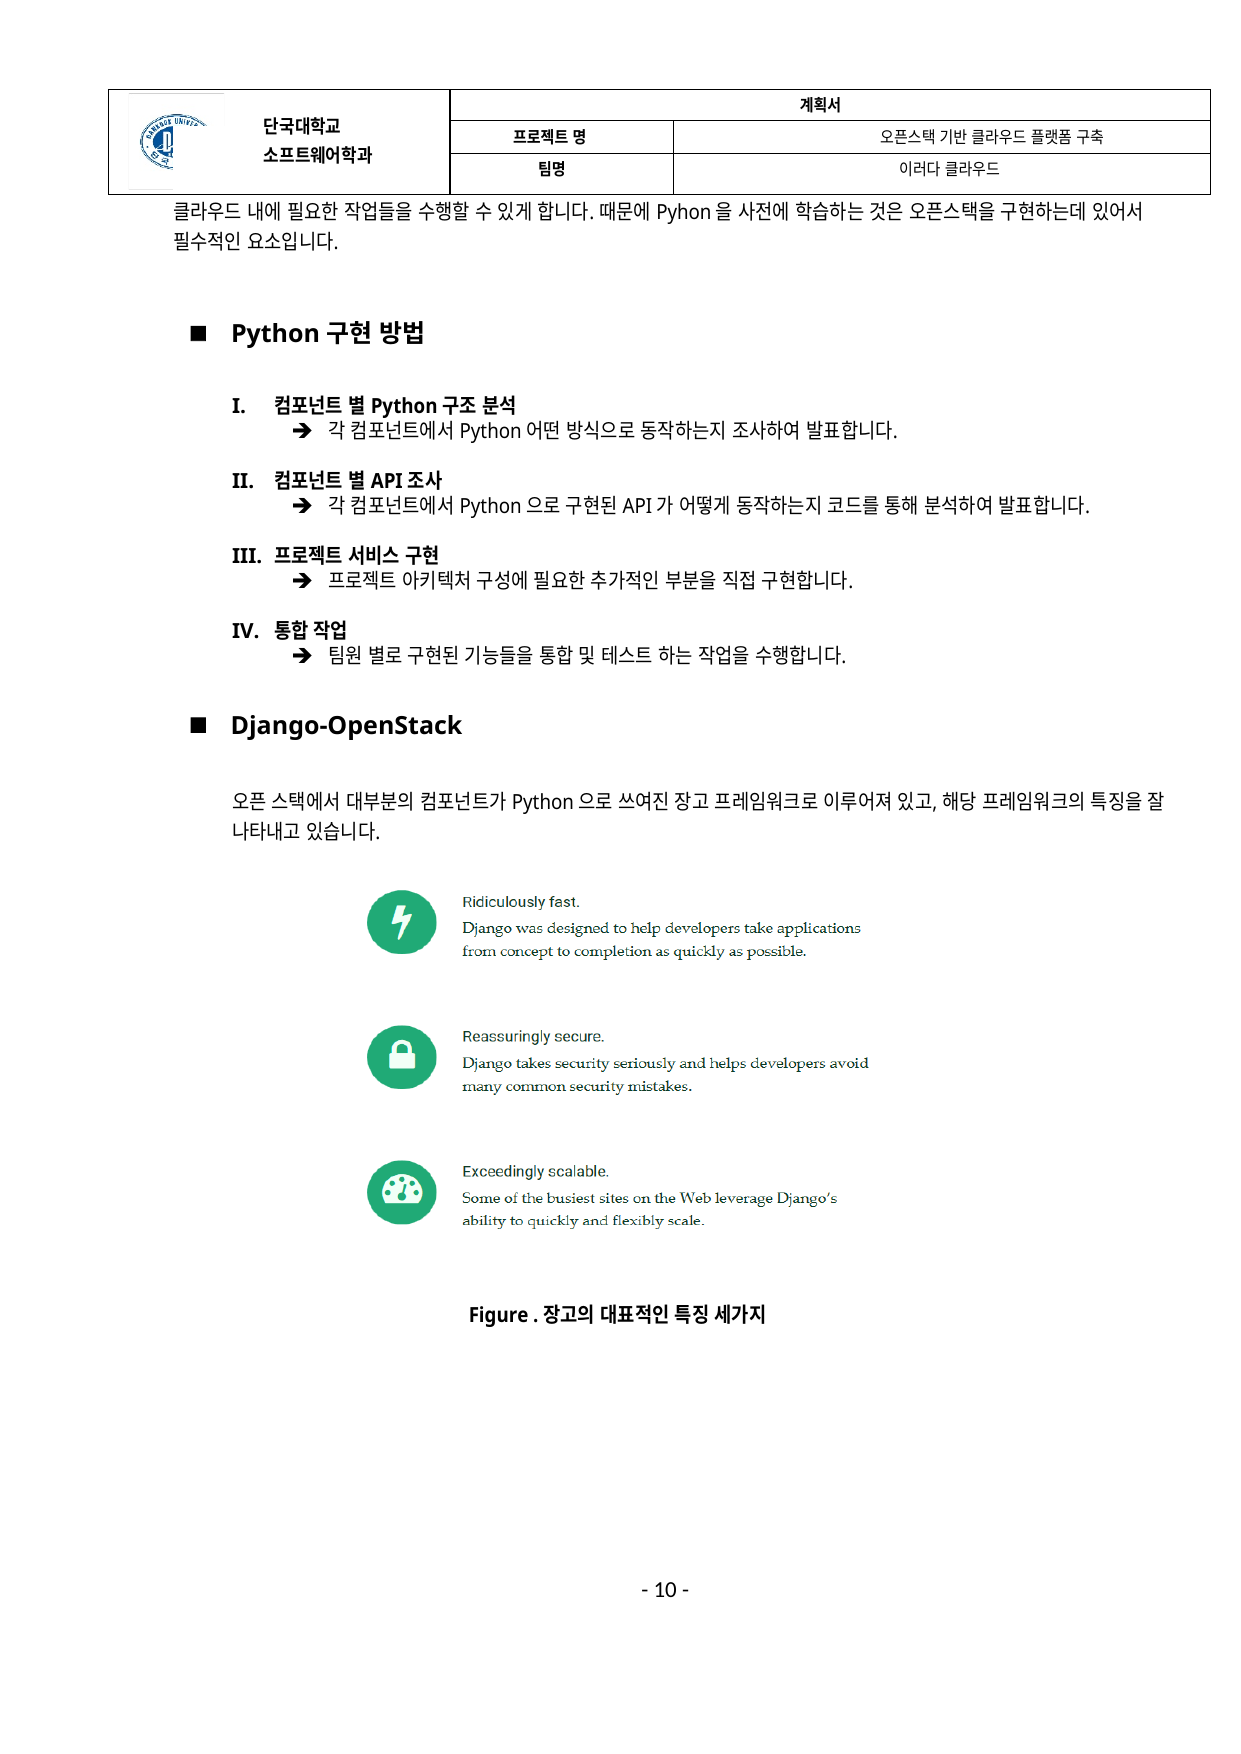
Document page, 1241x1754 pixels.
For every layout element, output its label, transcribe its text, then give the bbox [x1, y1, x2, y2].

list 컴포넌트 별 API 조사 [232, 468, 1216, 493]
list 프로젝트 아키텍처 구성에 필요한 추가적인 부분을 직접 구현합니다. [291, 568, 1216, 593]
picture [345, 870, 895, 1268]
list 각 컴포넌트에서 Python 어떤 방식으로 동작하는지 조사하여 발표합니다. [291, 418, 1216, 443]
list Python 구현 방법 [189, 322, 1216, 347]
list 팀원 별로 구현된 기능들을 통합 및 테스트 하는 작업을 수행합니다. [291, 643, 1216, 668]
text 오픈 스택에서 대부분의 컴포넌트가 Python으로 쓰여진 장고 프레임워크로 이루어져 있고, 해당 프레임워크의 특징을 잘 나타내고 있습니다. [232, 785, 1170, 846]
list Django-OpenStack [189, 714, 1216, 739]
list 통합 작업 [232, 618, 1216, 643]
list 각 컴포넌트에서 Python으로 구현된 API가 어떻게 동작하는지 코드를 통해 분석하여 발표합니다. [291, 493, 1216, 518]
list 컴포넌트 별 Python 구조 분석 [232, 393, 1216, 418]
picture [128, 93, 225, 190]
list 프로젝트 서비스 구현 [232, 543, 1216, 568]
